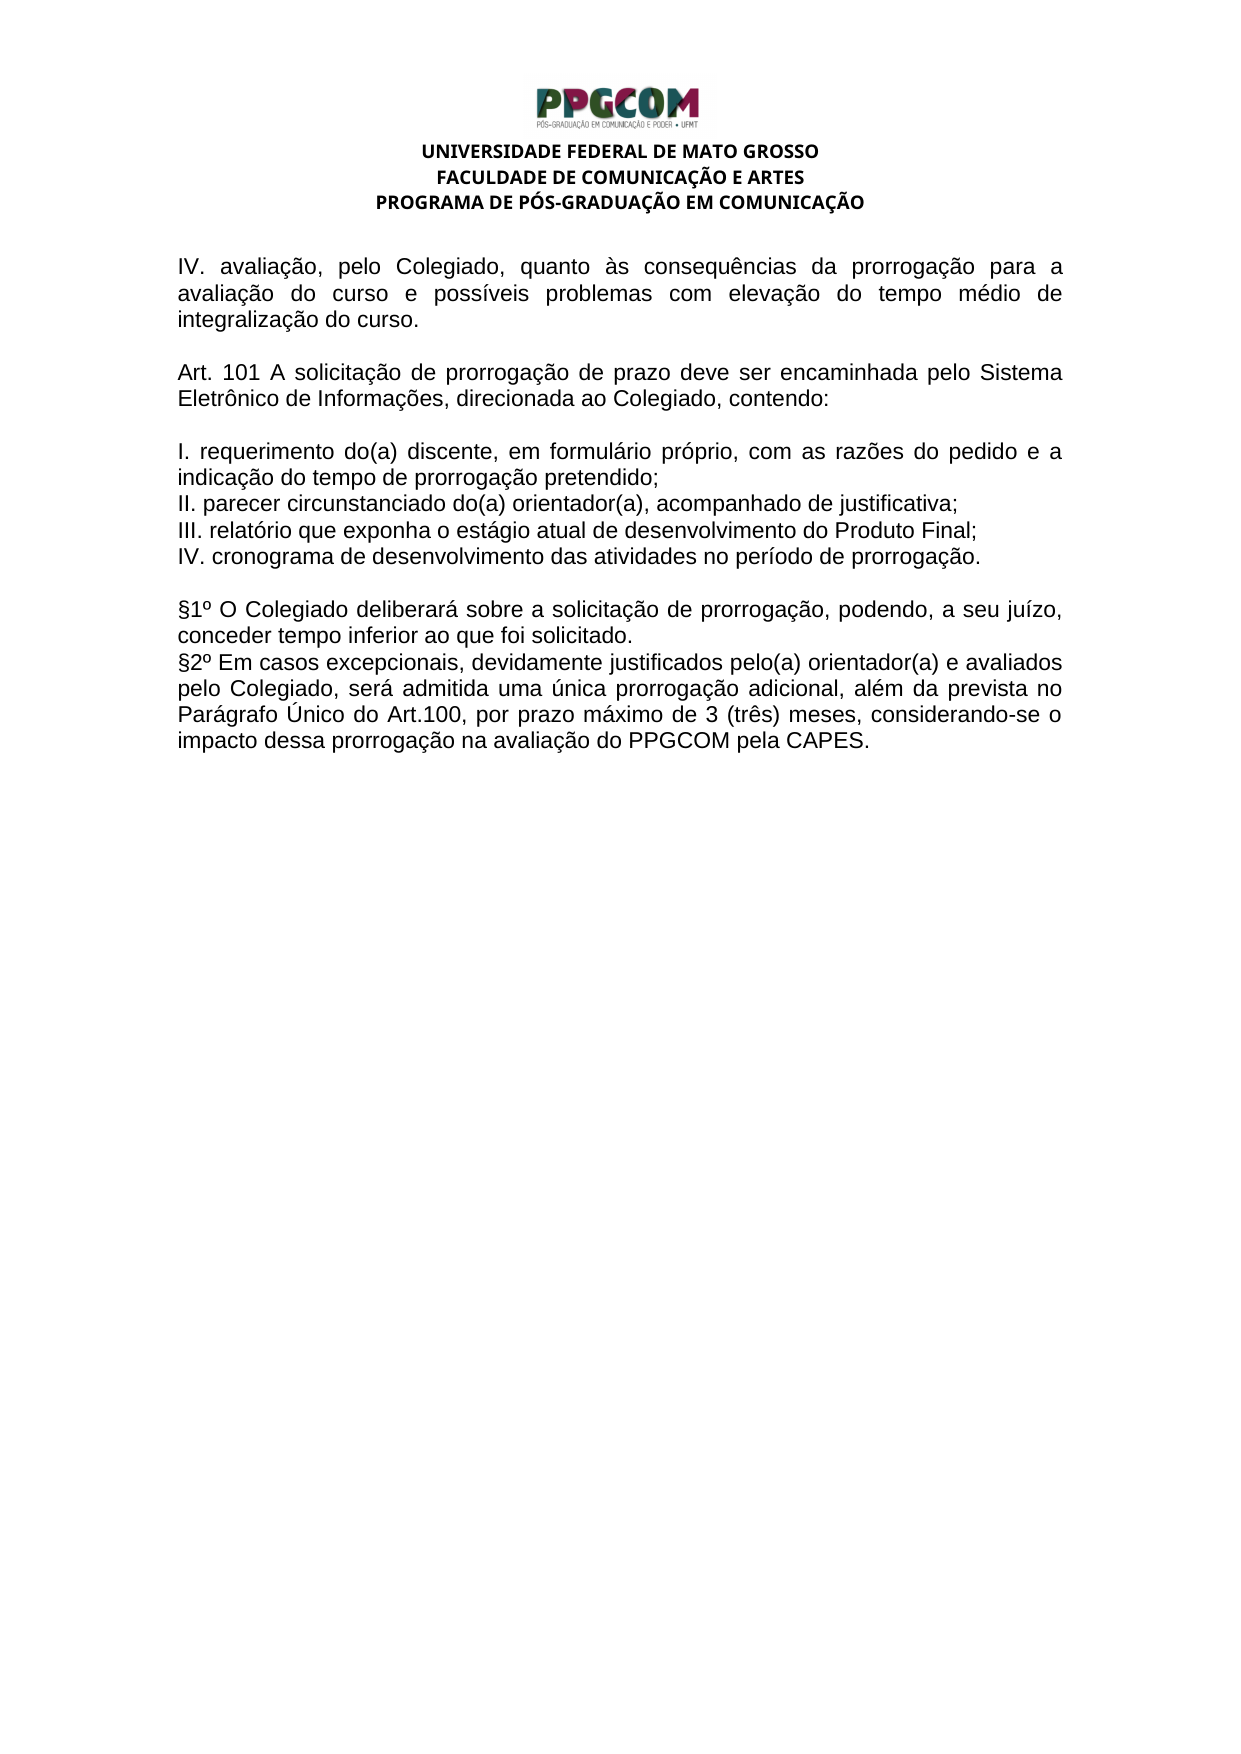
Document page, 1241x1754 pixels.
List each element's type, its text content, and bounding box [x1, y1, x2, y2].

text I. requerimento do(a) discente, em formulário próprio, com as razões do pedido e a indicação do tempo de prorrogação pretendido; [177, 438, 1063, 490]
text III. relatório que exponha o estágio atual de desenvolvimento do Produto Final; [177, 517, 1063, 543]
text IV. avaliação, pelo Colegiado, quanto às consequências da prorrogação para a avaliação do curso e possíveis problemas com elevação do tempo médio de integralização do curso. [177, 253, 1063, 332]
text §1º O Colegiado deliberará sobre a solicitação de prorrogação, podendo, a seu juízo, conceder tempo inferior ao que foi solicitado. [177, 596, 1063, 648]
text §2º Em casos excepcionais, devidamente justificados pelo(a) orientador(a) e avaliados pelo Colegiado, será admitida uma única prorrogação adicional, além da prevista no Parágrafo Único do Art.100, por prazo máximo de 3 (três) meses, considerando-se o impacto dessa prorrogação na avaliação do PPGCOM pela CAPES. [177, 648, 1063, 754]
picture [523, 73, 718, 139]
text IV. cronograma de desenvolvimento das atividades no período de prorrogação. [177, 543, 1063, 569]
text Art. 101 A solicitação de prorrogação de prazo deve ser encaminhada pelo Sistema Eletrônico de Informações, direcionada ao Colegiado, contendo: [177, 358, 1063, 411]
text II. parecer circunstanciado do(a) orientador(a), acompanhado de justificativa; [177, 490, 1063, 517]
